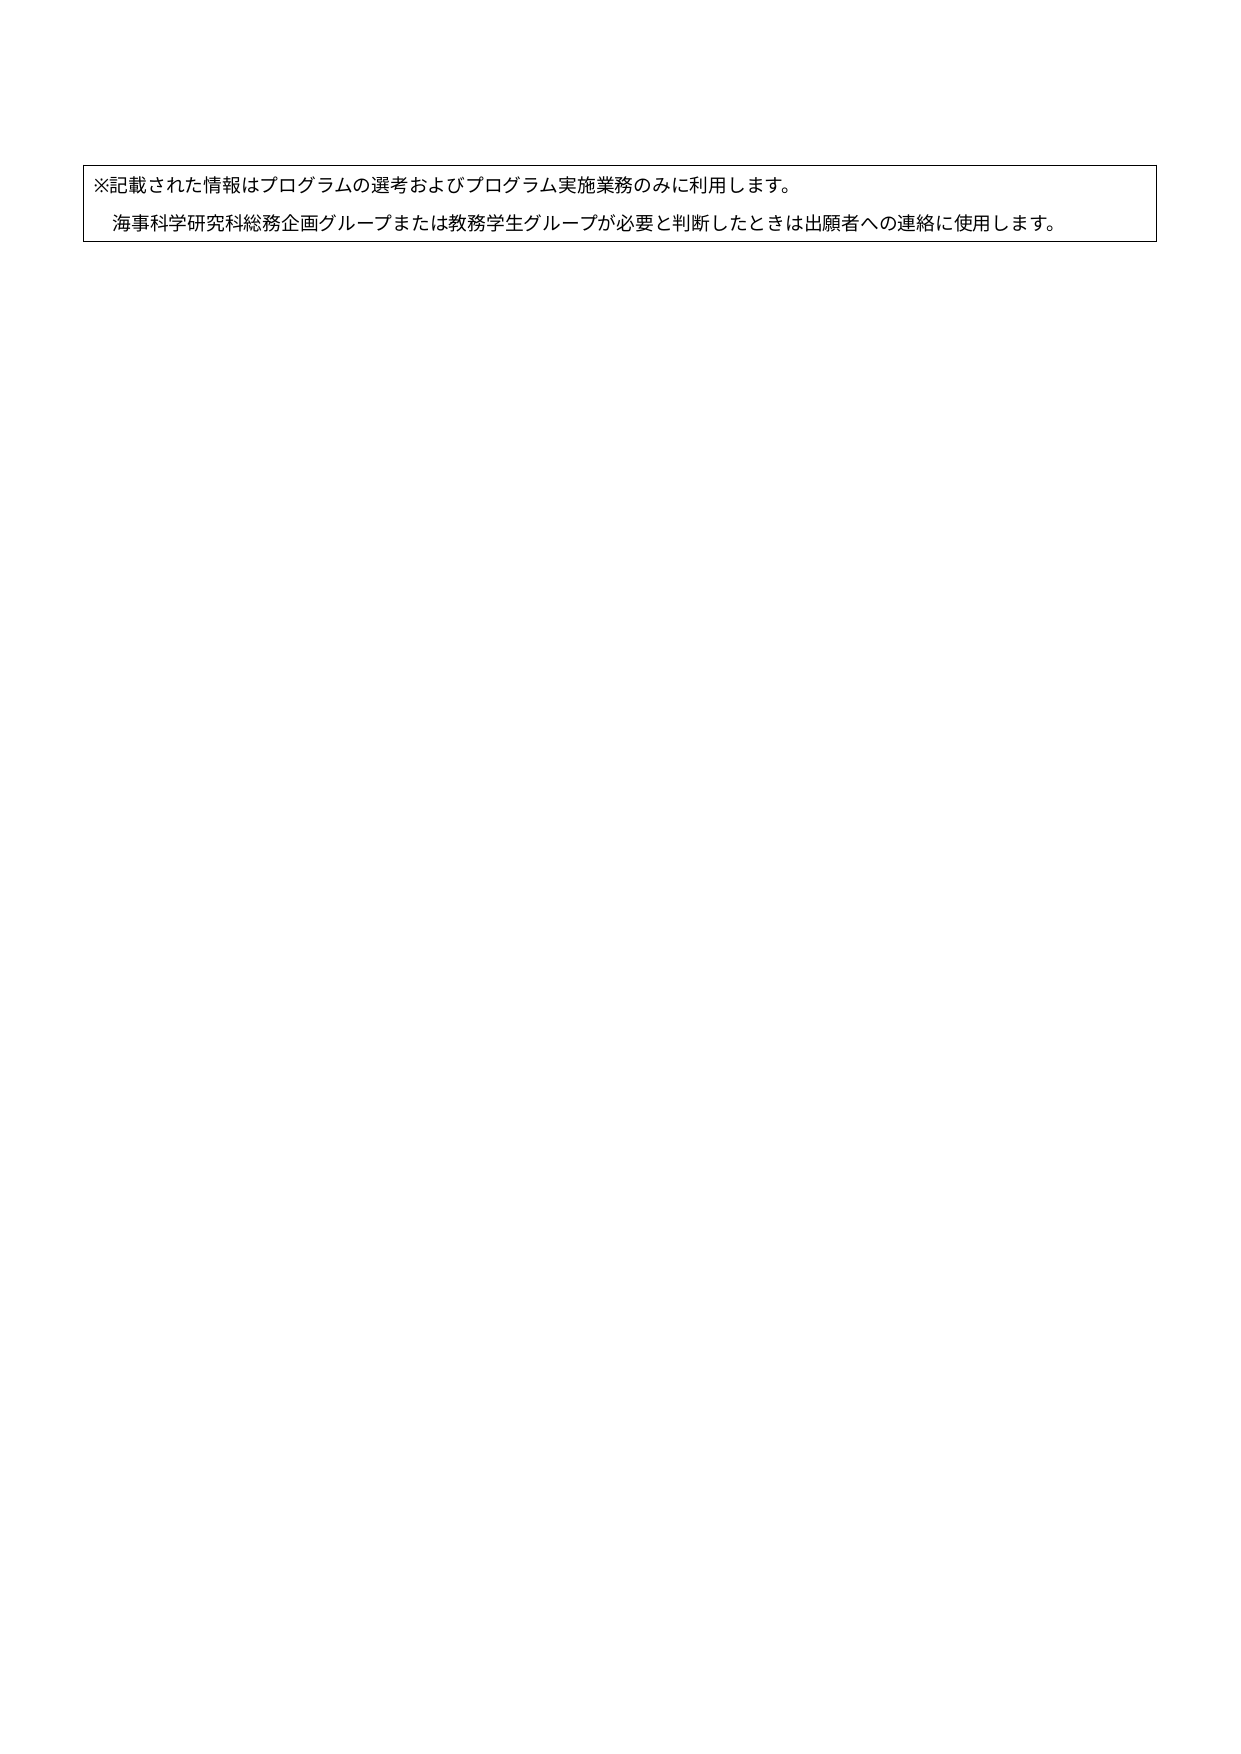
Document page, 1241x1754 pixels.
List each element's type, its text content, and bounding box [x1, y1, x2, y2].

table_header ※記載された情報はプログラムの選考およびプログラム実施業務のみに利用します。 海事科学研究科総務企画グループまたは教務学生グループが必要と判断したときは出願者への連絡に使用します。 [84, 166, 1156, 241]
